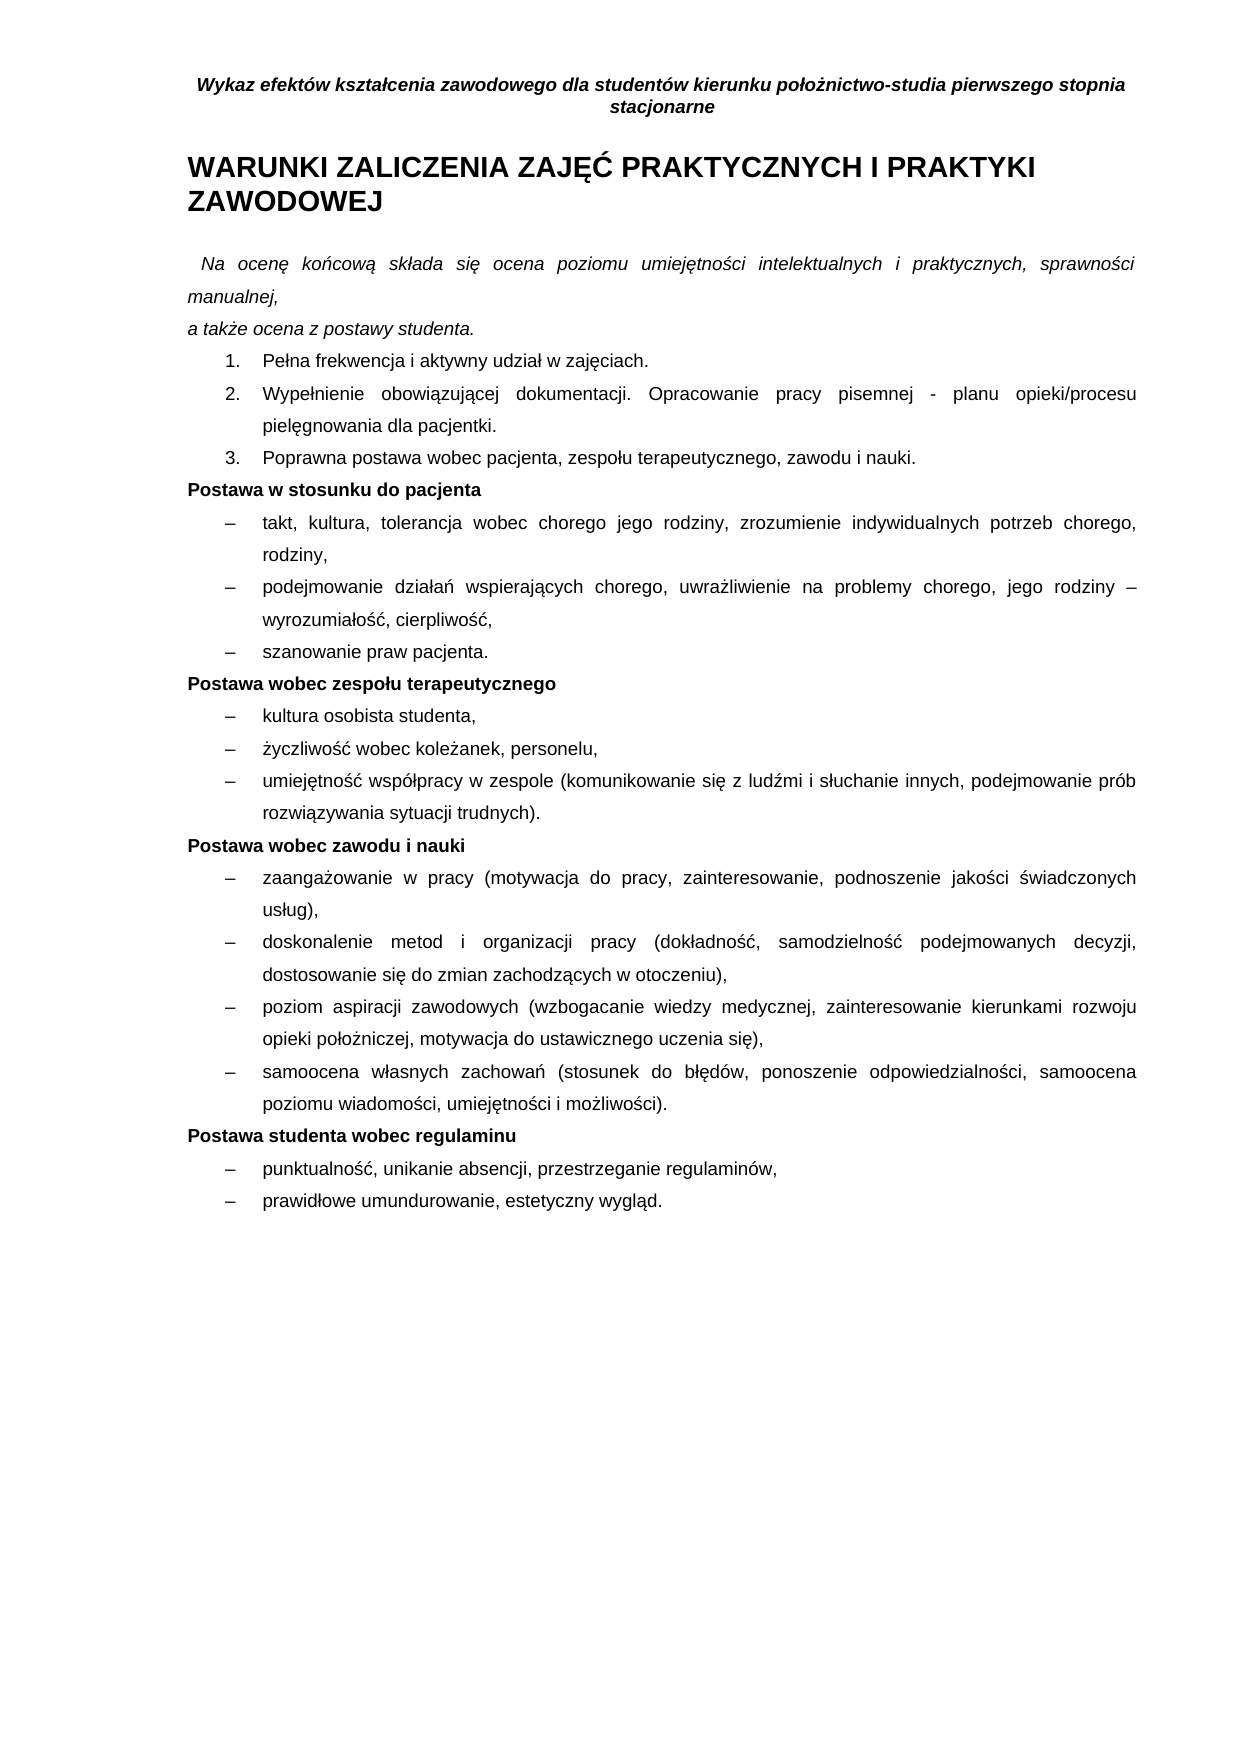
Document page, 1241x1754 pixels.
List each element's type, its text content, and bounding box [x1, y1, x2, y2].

text WARUNKI ZALICZENIA ZAJĘĆ PRAKTYCZNYCH I PRAKTYKI ZAWODOWEJ [187, 150, 1137, 217]
text Postawa w stosunku do pacjenta [187, 479, 1137, 501]
list Pełna frekwencja i aktywny udział w zajęciach. [225, 350, 1137, 372]
list punktualność, unikanie absencji, przestrzeganie regulaminów, [225, 1157, 1137, 1179]
text Postawa wobec zespołu terapeutycznego [187, 673, 1137, 694]
list szanowanie praw pacjenta. [225, 641, 1137, 662]
list doskonalenie metod i organizacji pracy (dokładność, samodzielność podejmowanych decyzji, dostosowanie się do zmian zachodzących w otoczeniu), [225, 931, 1137, 985]
list podejmowanie działań wspierających chorego, uwrażliwienie na problemy chorego, jego rodziny – wyrozumiałość, cierpliwość, [225, 576, 1137, 630]
text Na ocenę końcową składa się ocena poziomu umiejętności intelektualnych i praktycznych, sprawności manualnej, a także ocena z postawy studenta. [187, 253, 1137, 339]
list kultura osobista studenta, [225, 705, 1137, 727]
list życzliwość wobec koleżanek, personelu, [225, 737, 1137, 759]
list Wypełnienie obowiązującej dokumentacji. Opracowanie pracy pisemnej - planu opieki/procesu pielęgnowania dla pacjentki. [225, 382, 1137, 436]
list prawidłowe umundurowanie, estetyczny wygląd. [225, 1189, 1137, 1211]
list samoocena własnych zachowań (stosunek do błędów, ponoszenie odpowiedzialności, samoocena poziomu wiadomości, umiejętności i możliwości). [225, 1060, 1137, 1114]
list umiejętność współpracy w zespole (komunikowanie się z ludźmi i słuchanie innych, podejmowanie prób rozwiązywania sytuacji trudnych). [225, 770, 1137, 824]
text Postawa studenta wobec regulaminu [187, 1125, 1137, 1147]
list poziom aspiracji zawodowych (wzbogacanie wiedzy medycznej, zainteresowanie kierunkami rozwoju opieki położniczej, motywacja do ustawicznego uczenia się), [225, 996, 1137, 1050]
list Poprawna postawa wobec pacjenta, zespołu terapeutycznego, zawodu i nauki. [225, 447, 1137, 468]
text Postawa wobec zawodu i nauki [187, 834, 1137, 856]
list zaangażowanie w pracy (motywacja do pracy, zainteresowanie, podnoszenie jakości świadczonych usług), [225, 867, 1137, 921]
list takt, kultura, tolerancja wobec chorego jego rodziny, zrozumienie indywidualnych potrzeb chorego, rodziny, [225, 511, 1137, 565]
